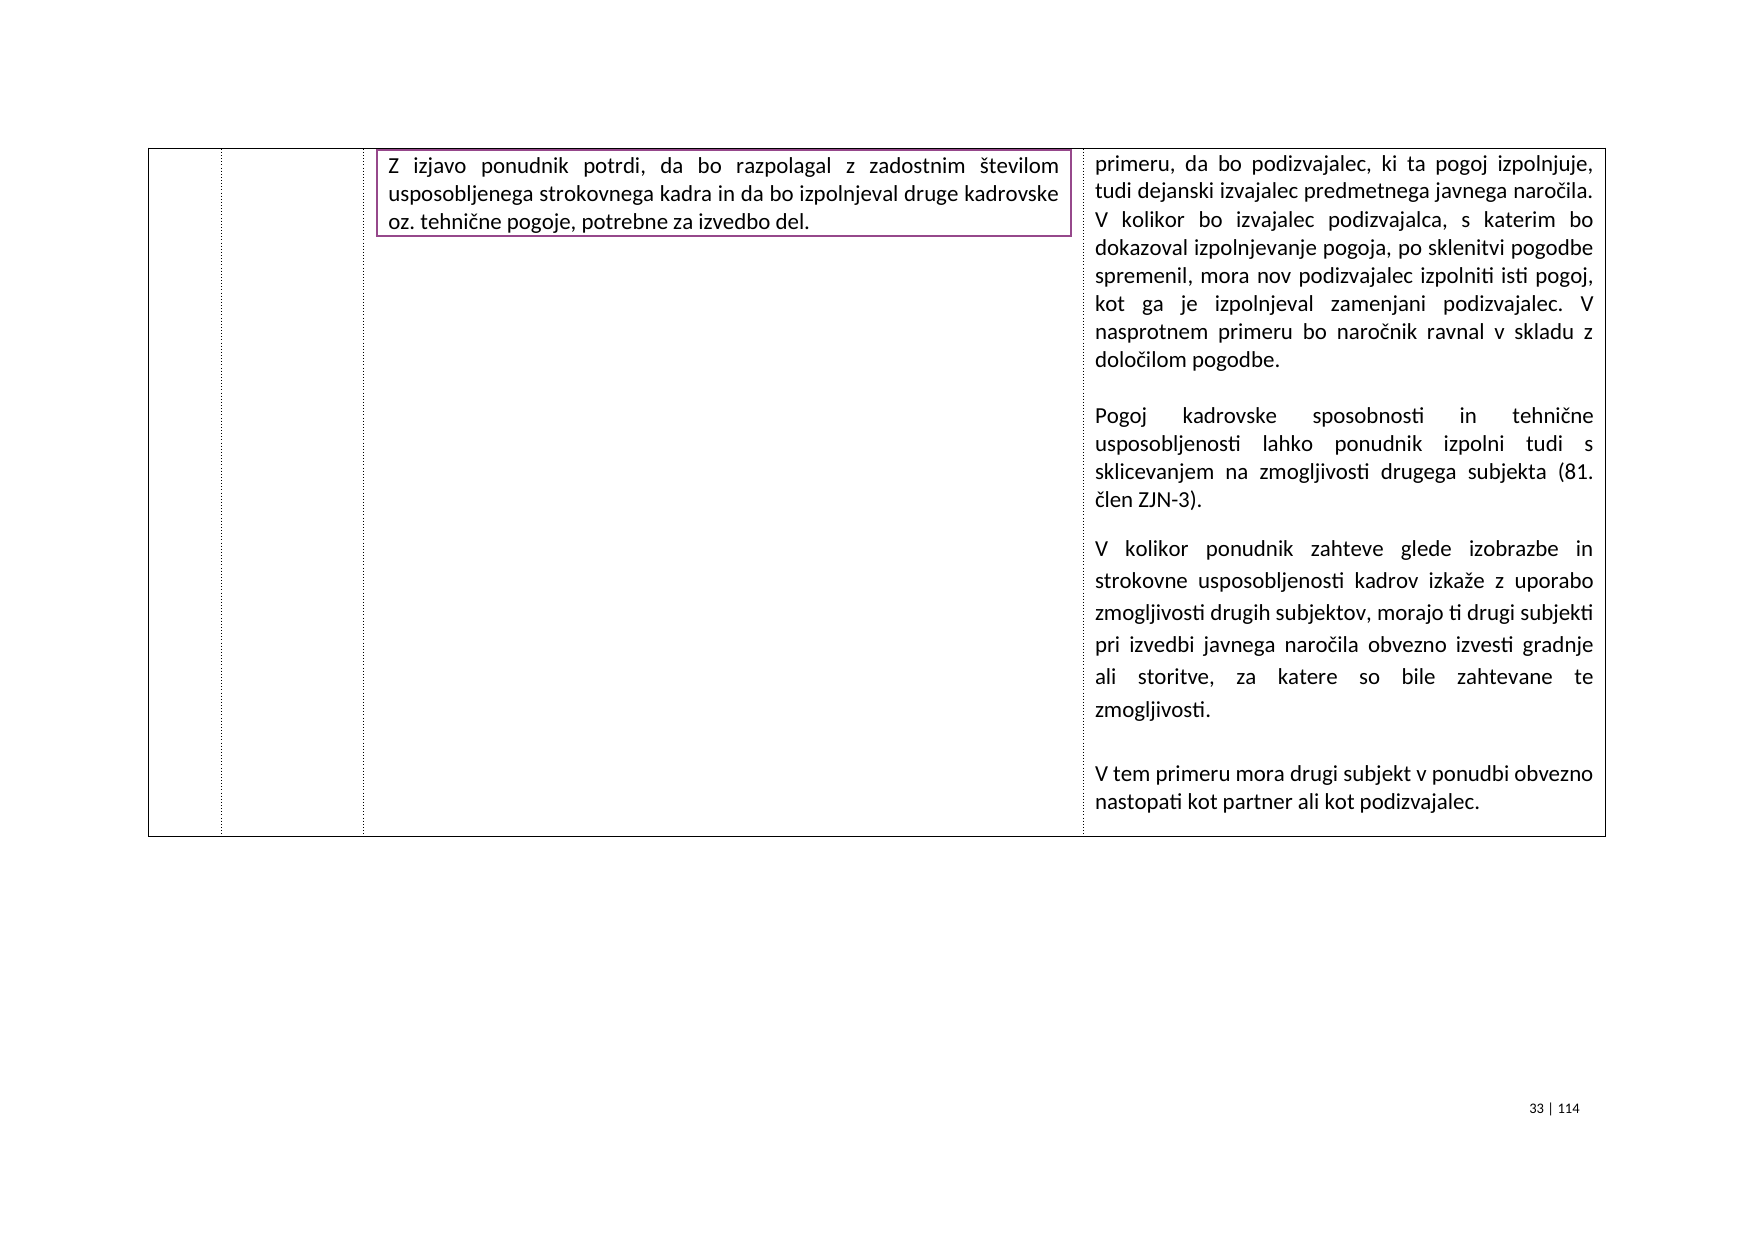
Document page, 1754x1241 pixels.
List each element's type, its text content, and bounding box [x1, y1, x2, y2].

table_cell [221, 149, 364, 836]
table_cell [364, 149, 1083, 836]
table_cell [1084, 149, 1605, 836]
table_cell 4. [149, 149, 221, 836]
